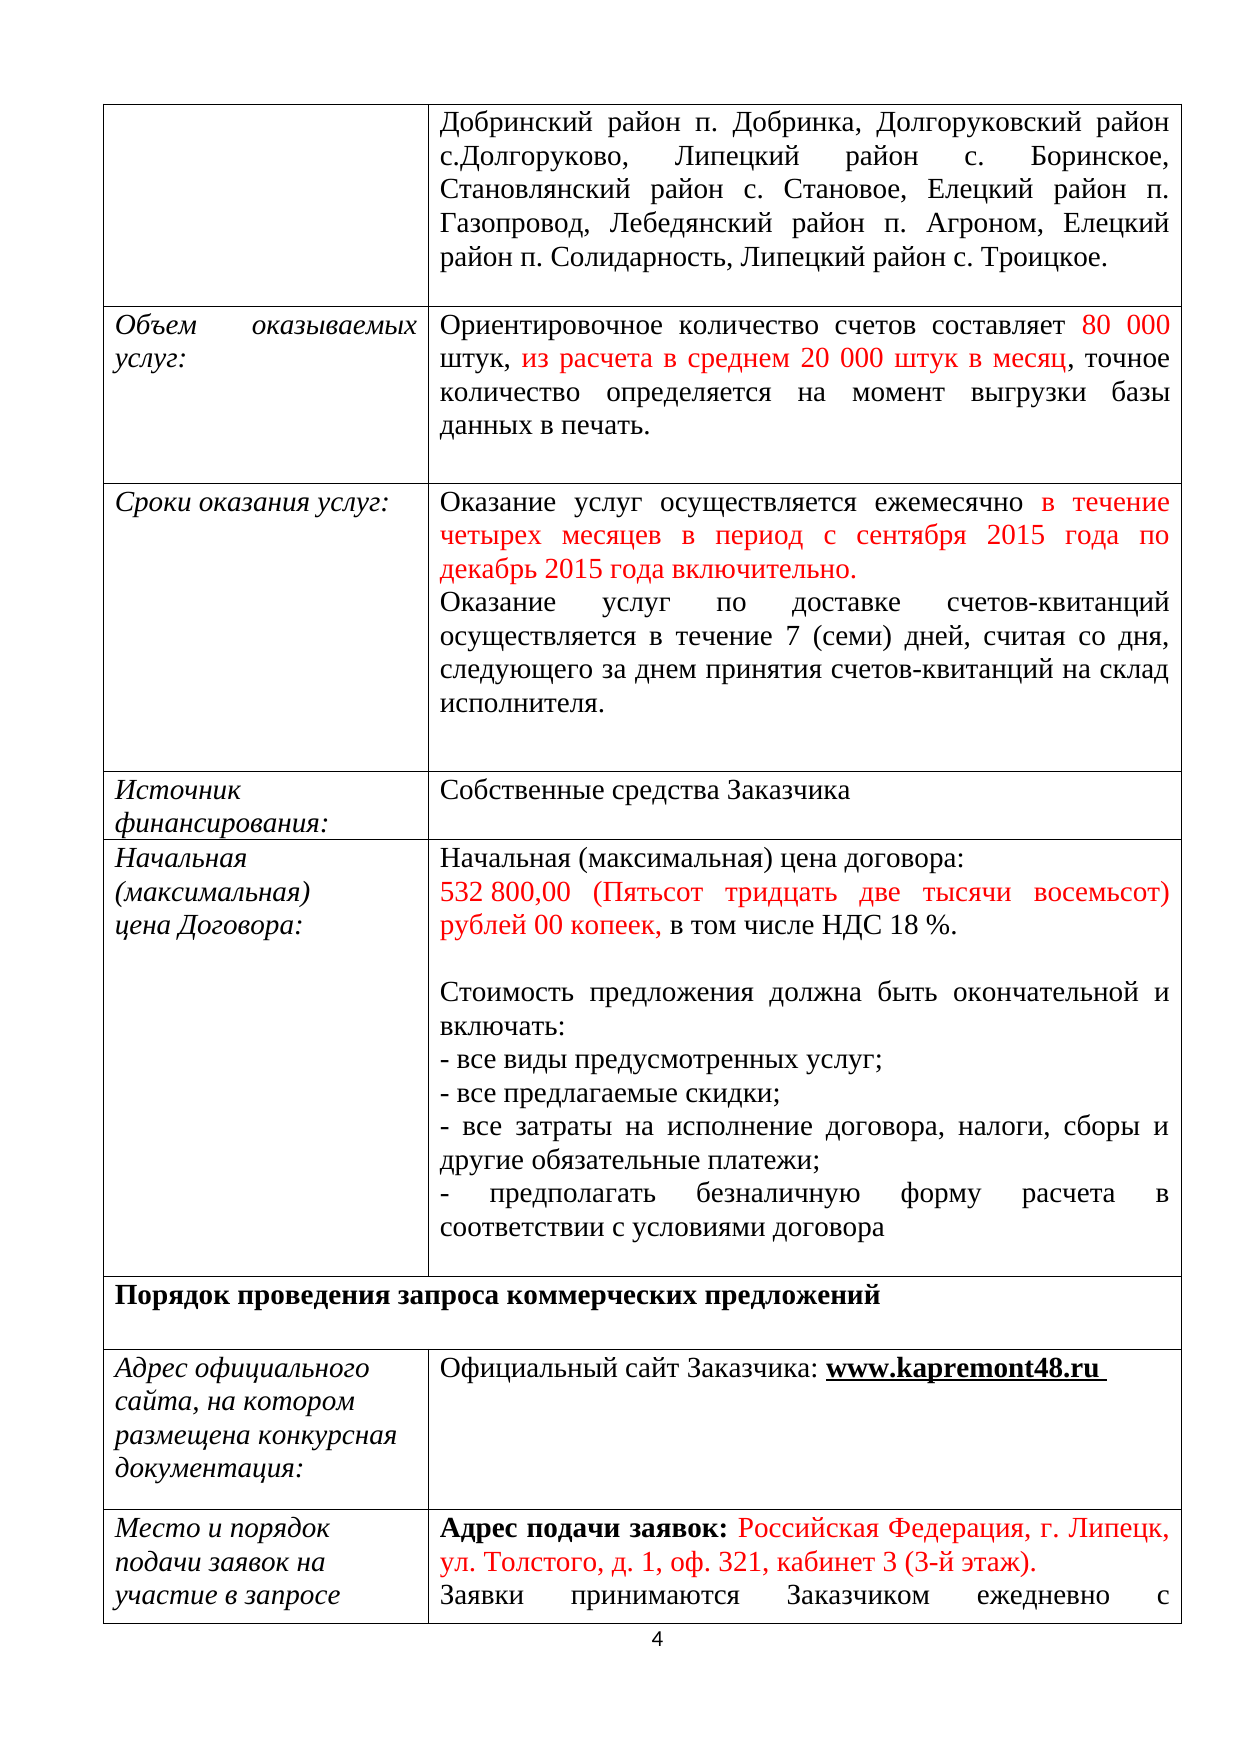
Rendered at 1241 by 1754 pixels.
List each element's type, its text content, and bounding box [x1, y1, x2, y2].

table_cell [429, 105, 1181, 306]
table_cell Порядок проведения запроса коммерческих предложений [104, 1277, 1181, 1349]
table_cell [429, 1510, 1181, 1623]
table_cell Собственные средства Заказчика [429, 772, 1181, 839]
table_cell Сроки оказания услуг: [104, 484, 428, 771]
table_cell Ориентировочное количество счетов составляет 80 000 штук, из расчета в среднем 20 000 штук в месяц, точное количество определяется на момент выгрузки базы данных в печать. [429, 307, 1181, 483]
table_cell Начальная (максимальная) цена Договора: [104, 840, 428, 1276]
table_cell Начальная (максимальная) цена договора: 532 800,00 (Пятьсот тридцать две тысячи восемьсот) рублей 00 копеек, в том числе НДС 18 %. Стоимость предложения должна быть окончательной и включать: - все виды предусмотренных услуг; - все предлагаемые скидки; - все затраты на исполнение договора, налоги, сборы и другие обязательные платежи; - предполагать безналичную форму расчета в соответствии с условиями договора [429, 840, 1181, 1276]
table_cell Оказание услуг осуществляется ежемесячно в течение четырех месяцев в период с сентября 2015 года по декабрь 2015 года включительно. Оказание услуг по доставке счетов-квитанций осуществляется в течение 7 (семи) дней, считая со дня, следующего за днем принятия счетов-квитанций на склад исполнителя. [429, 484, 1181, 771]
table_cell Источник финансирования: [104, 772, 428, 839]
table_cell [104, 105, 428, 306]
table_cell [104, 1510, 428, 1623]
table_cell Объем оказываемых услуг: [104, 307, 428, 483]
table_cell Адрес официального сайта, на котором размещена конкурсная документация: [104, 1350, 428, 1509]
table_cell Официальный сайт Заказчика: www.kapremont48.ru [429, 1350, 1181, 1509]
